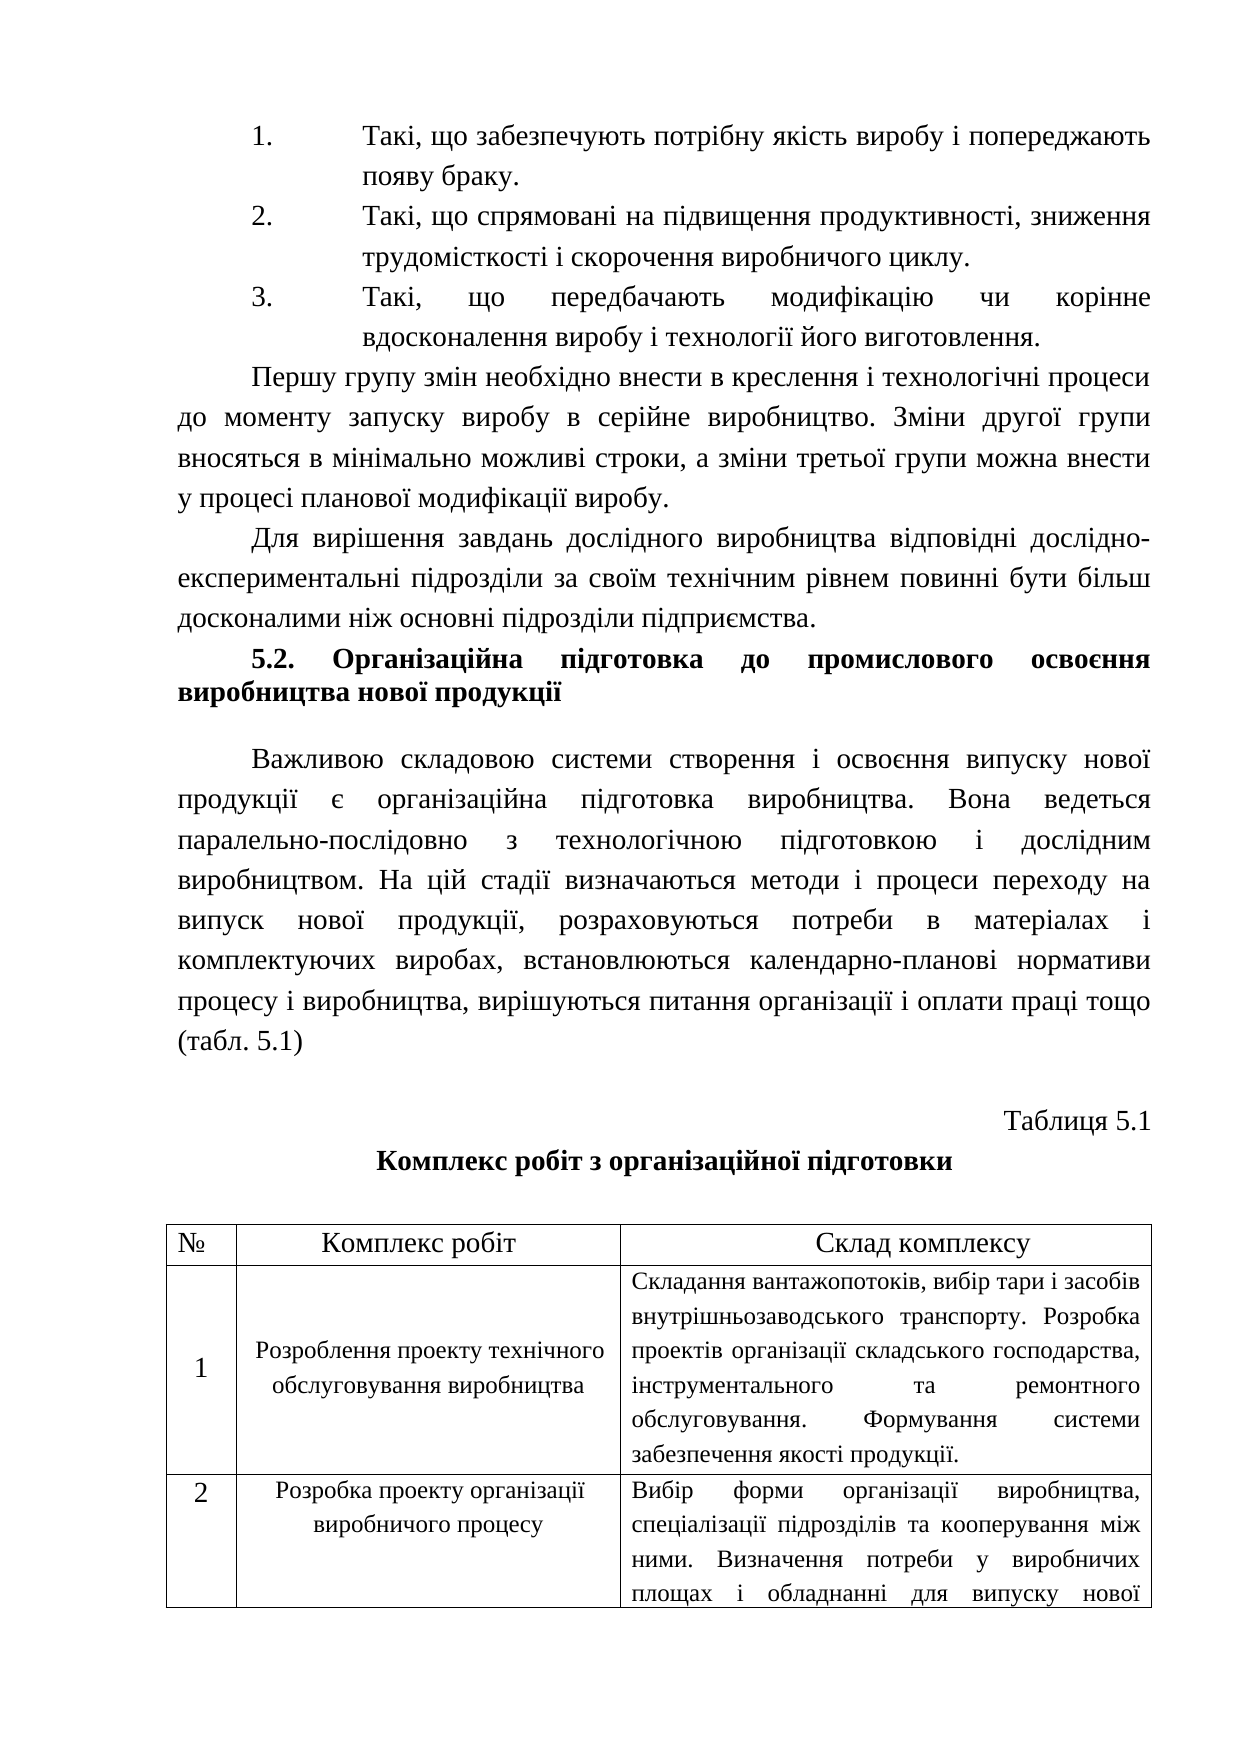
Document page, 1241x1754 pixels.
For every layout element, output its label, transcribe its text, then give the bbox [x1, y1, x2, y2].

text Важливою складовою системи створення і освоєння випуску нової продукції є організаційна підготовка виробництва. Вона ведеться паралельно-послідовно з технологічною підготовкою і дослідним виробництвом. На цій стадії визначаються методи і процеси переходу на випуск нової продукції, розраховуються потреби в матеріалах і комплектуючих виробах, встановлюються календарно-планові нормативи процесу і виробництва, вирішуються питання організації і оплати праці тощо (табл. 5.1) [177, 741, 1152, 1056]
text Для вирішення завдань дослідного виробництва відповідні дослідно-експериментальні підрозділи за своїм технічним рівнем повинні бути більш досконалими ніж основні підрозділи підприємства. [177, 520, 1152, 634]
table_cell Розроблення проекту технічного обслуговування виробництва [237, 1266, 620, 1474]
list Такі, що передбачають модифікацію чи корінне вдосконалення виробу і технології його виготовлення. [251, 279, 1152, 353]
text 5.2. Організаційна підготовка до промислового освоєння виробництва нової продукції [177, 641, 1152, 708]
table_cell 1 [167, 1266, 236, 1474]
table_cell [237, 1475, 620, 1607]
table_cell Складання вантажопотоків, вибір тари і засобів внутрішньозаводського транспорту. Розробка проектів організації складського господарства, інструментального та ремонтного обслуговування. Формування системи забезпечення якості продукції. [621, 1266, 1151, 1474]
text Комплекс робіт з організаційної підготовки [177, 1143, 1152, 1177]
text Таблиця 5.1 [177, 1103, 1152, 1137]
table_header № [167, 1225, 236, 1265]
table_header Склад комплексу [621, 1225, 1151, 1265]
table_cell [621, 1475, 1151, 1607]
list Такі, що спрямовані на підвищення продуктивності, зниження трудомісткості і скорочення виробничого циклу. [251, 198, 1152, 272]
table_cell 2 [167, 1475, 236, 1607]
table_header Комплекс робіт [237, 1225, 620, 1265]
list Такі, що забезпечують потрібну якість виробу і попереджають появу браку. [251, 118, 1152, 192]
text Першу групу змін необхідно внести в креслення і технологічні процеси до моменту запуску виробу в серійне виробництво. Зміни другої групи вносяться в мінімально можливі строки, а зміни третьої групи можна внести у процесі планової модифікації виробу. [177, 359, 1152, 513]
